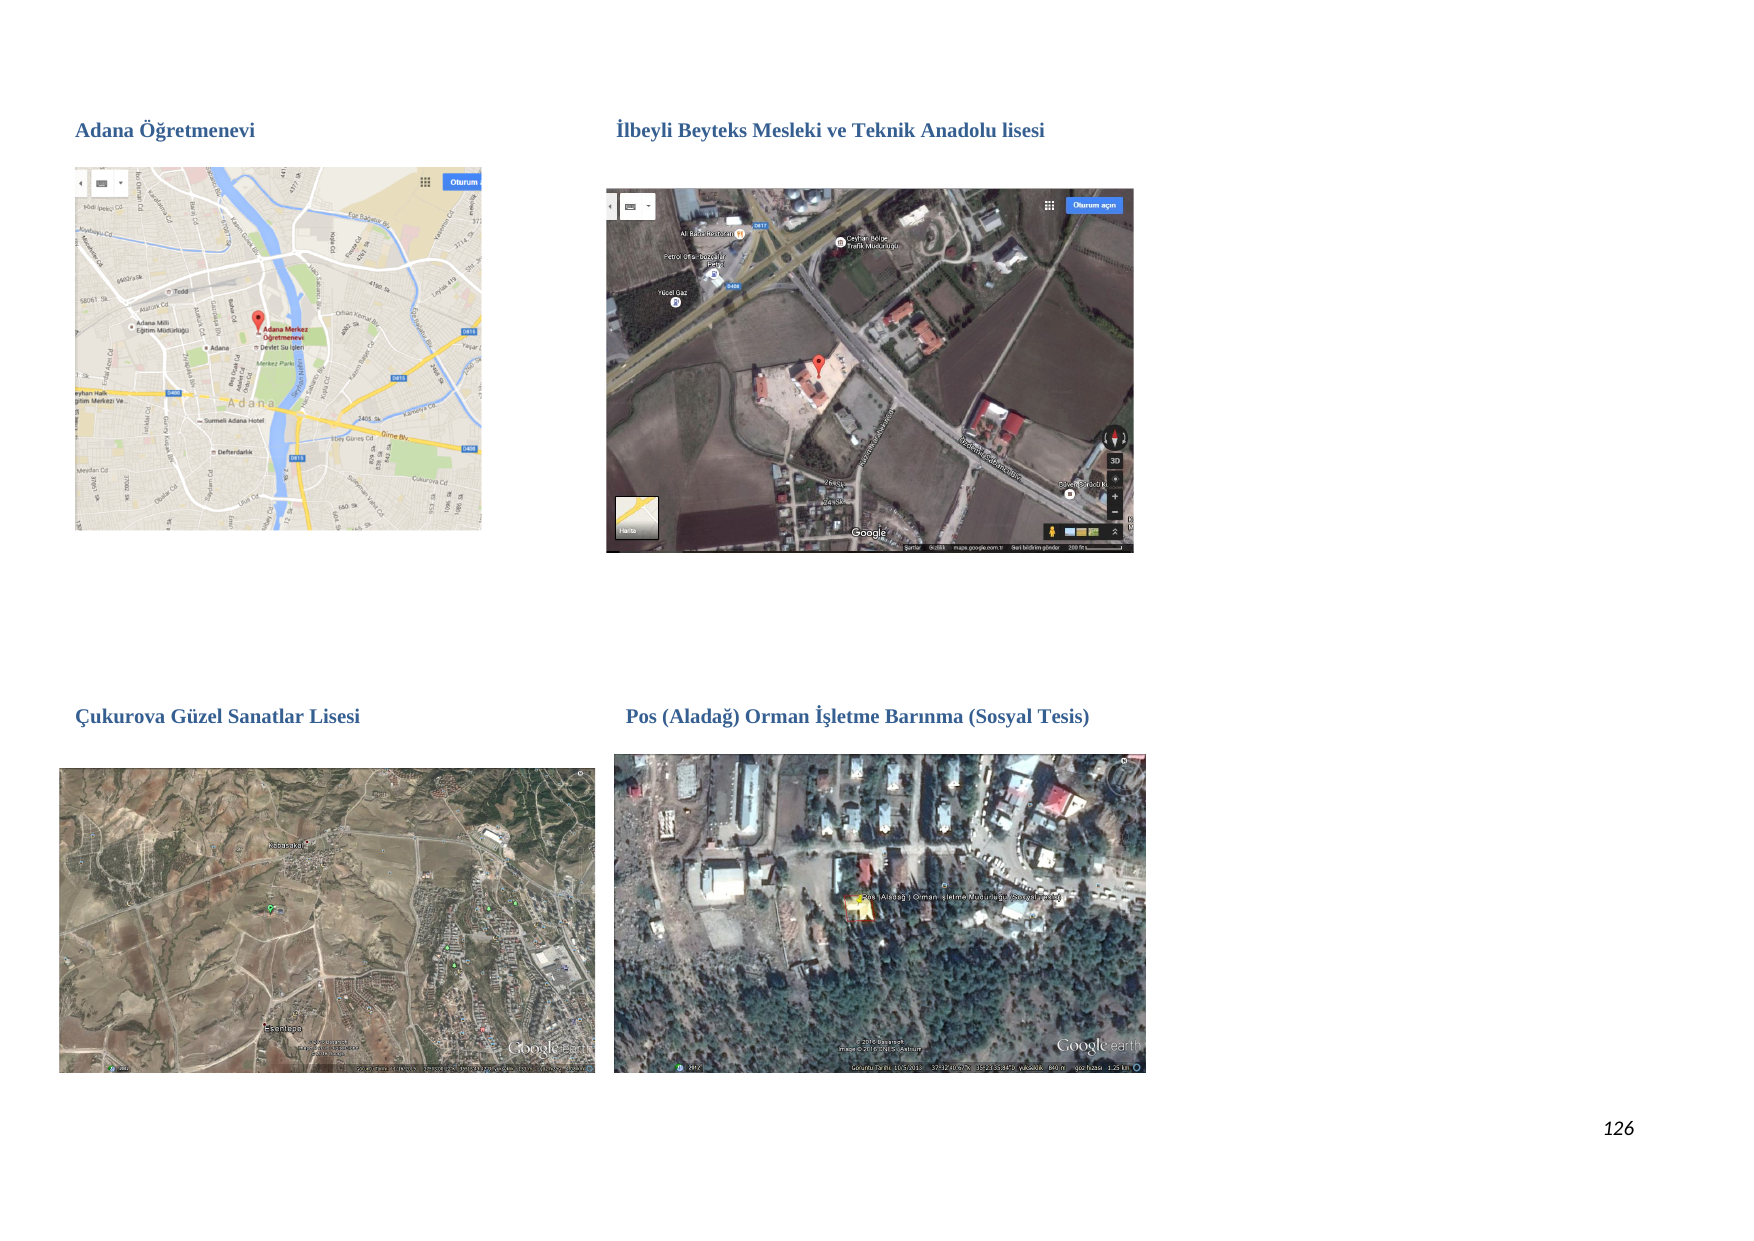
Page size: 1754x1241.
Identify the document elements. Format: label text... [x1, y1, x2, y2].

text Çukurova Güzel Sanatlar Lisesi Pos (Aladağ) Orman İşletme Barınma (Sosyal Tesis) [75, 704, 1636, 728]
picture [75, 167, 1134, 599]
text Adana Öğretmenevi İlbeyli Beyteks Mesleki ve Teknik Anadolu lisesi [75, 118, 1636, 142]
picture [614, 754, 1146, 1073]
picture [59, 768, 596, 1073]
